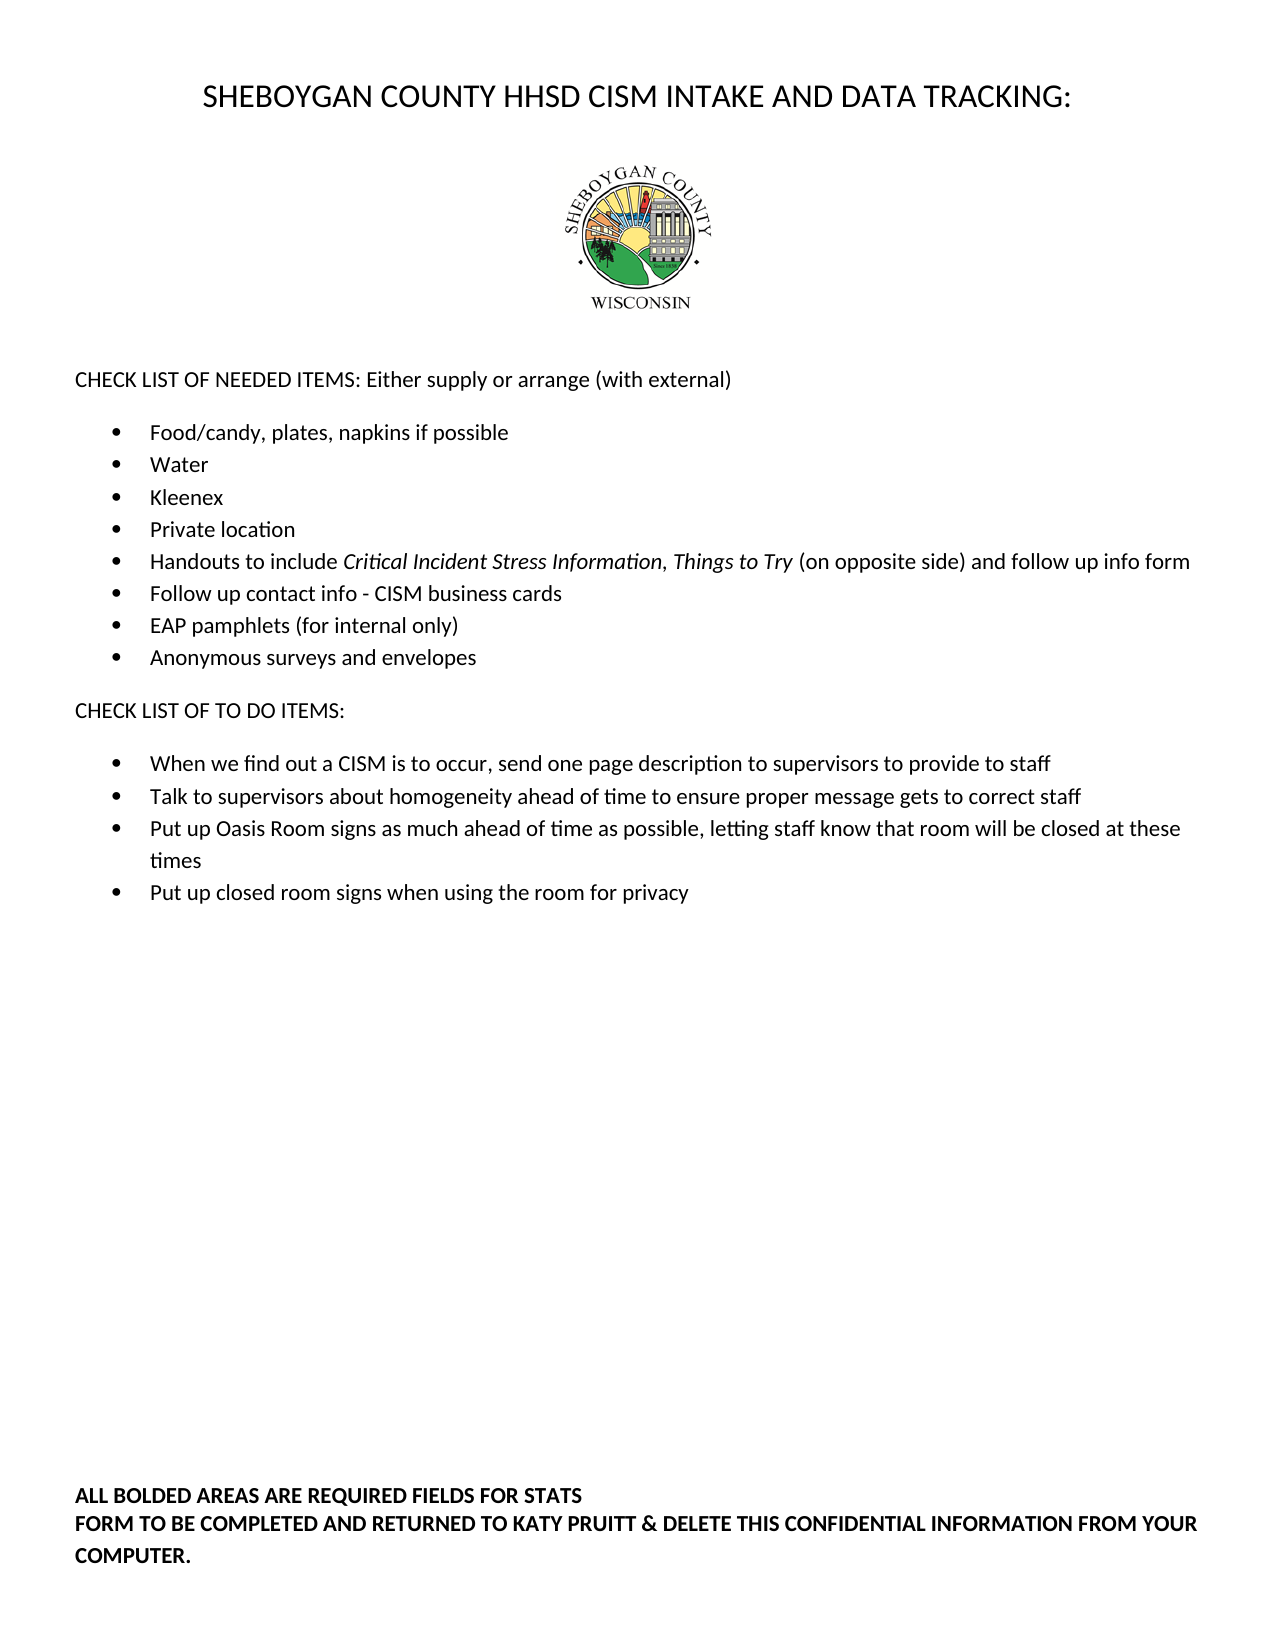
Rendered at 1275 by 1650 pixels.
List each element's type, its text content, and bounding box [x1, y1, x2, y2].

picture [555, 156, 720, 313]
list Kleenex [112, 483, 1200, 511]
list When we find out a CISM is to occur, send one page description to supervisors to provide to staff [112, 749, 1200, 778]
list Water [112, 450, 1200, 478]
text CHECK LIST OF TO DO ITEMS: [75, 697, 1200, 724]
list Handouts to include Critical Incident Stress Information, Things to Try (on opposite side) and follow up info form [112, 547, 1200, 575]
list Follow up contact info - CISM business cards [112, 579, 1200, 607]
list Put up Oasis Room signs as much ahead of time as possible, letting staff know that room will be closed at these times [112, 814, 1200, 874]
text CHECK LIST OF NEEDED ITEMS: Either supply or arrange (with external) [75, 365, 1200, 393]
list Put up closed room signs when using the room for privacy [112, 878, 1200, 906]
list EAP pamphlets (for internal only) [112, 611, 1200, 639]
list Food/candy, plates, napkins if possible [112, 418, 1200, 446]
list Private location [112, 515, 1200, 543]
list Anonymous surveys and envelopes [112, 643, 1200, 672]
list Talk to supervisors about homogeneity ahead of time to ensure proper message gets to correct staff [112, 782, 1200, 810]
